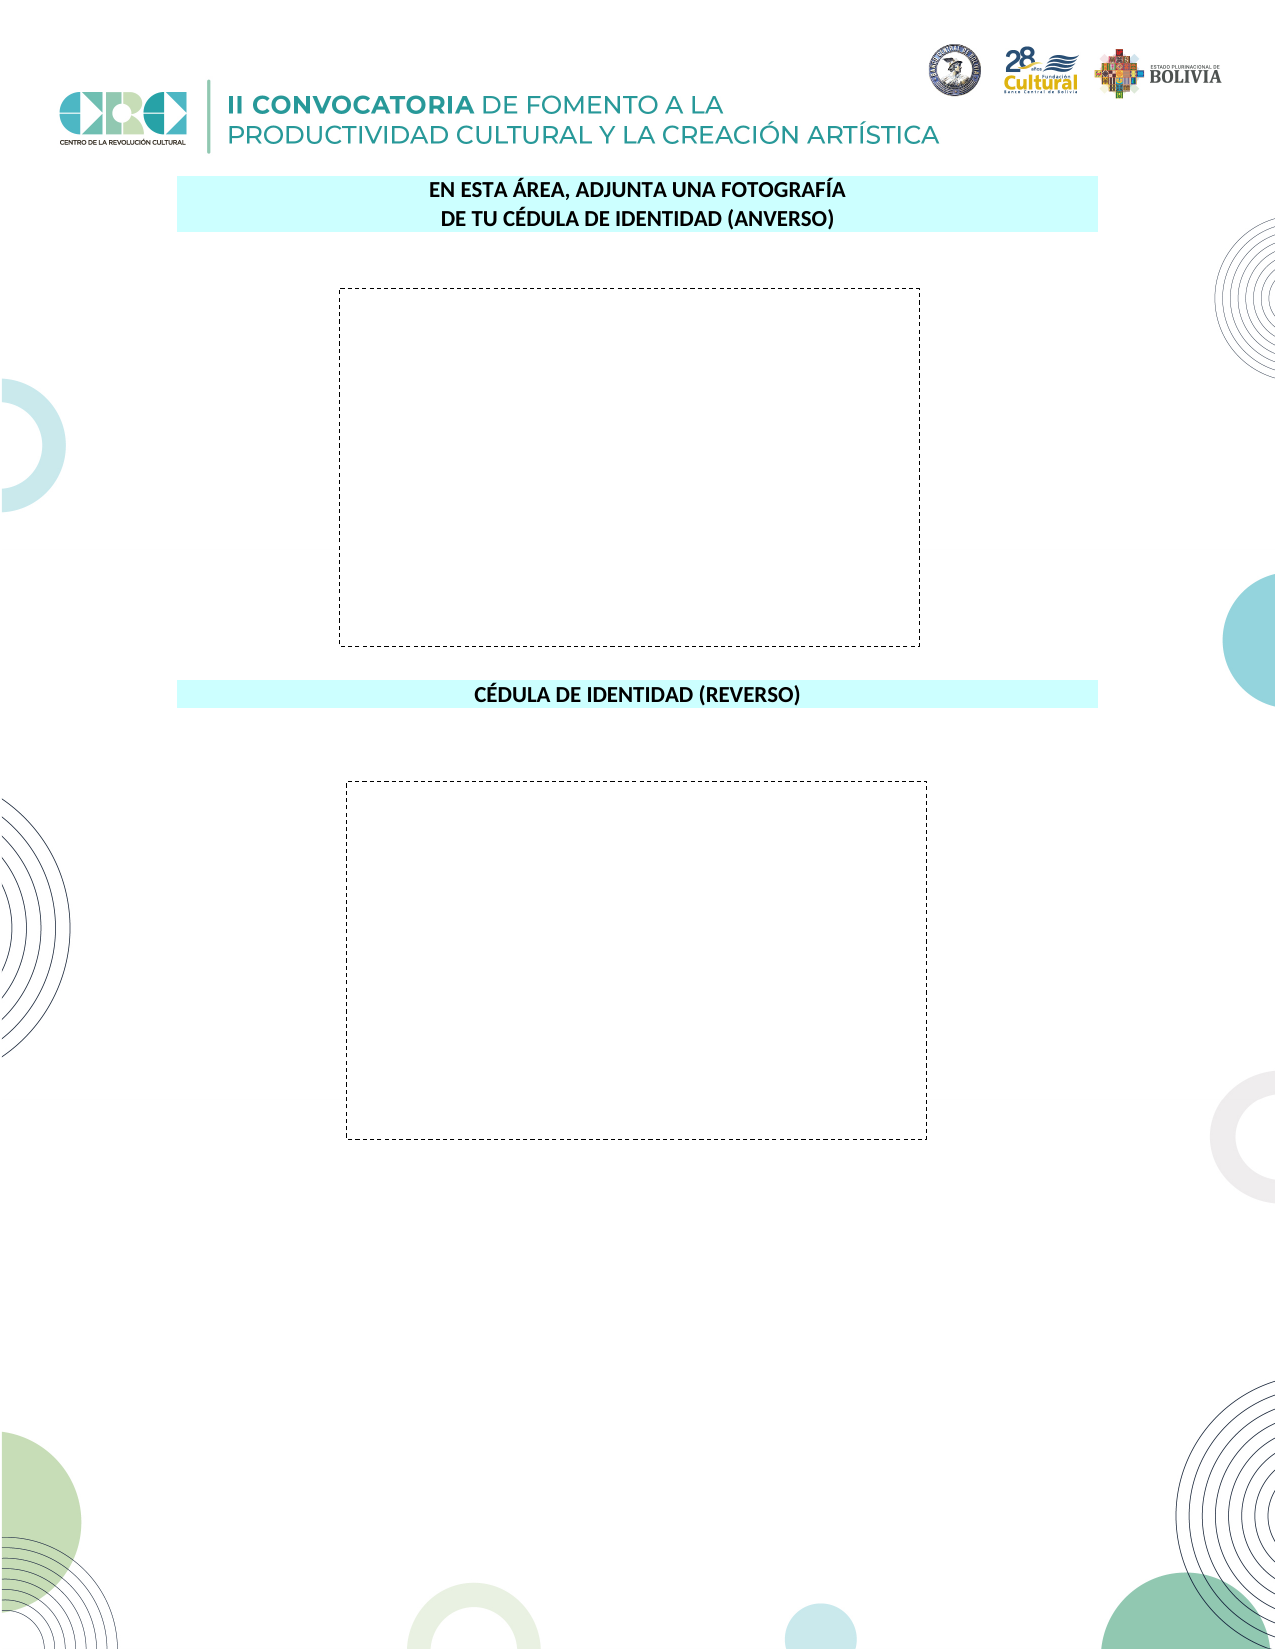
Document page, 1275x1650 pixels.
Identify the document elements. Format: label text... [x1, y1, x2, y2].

text EN ESTA ÁREA, ADJUNTA UNA FOTOGRAFÍA [177, 176, 1098, 204]
text CÉDULA DE IDENTIDAD (REVERSO) [177, 680, 1098, 708]
picture [1, 0, 1275, 1649]
text DE TU CÉDULA DE IDENTIDAD (ANVERSO) [177, 204, 1098, 232]
